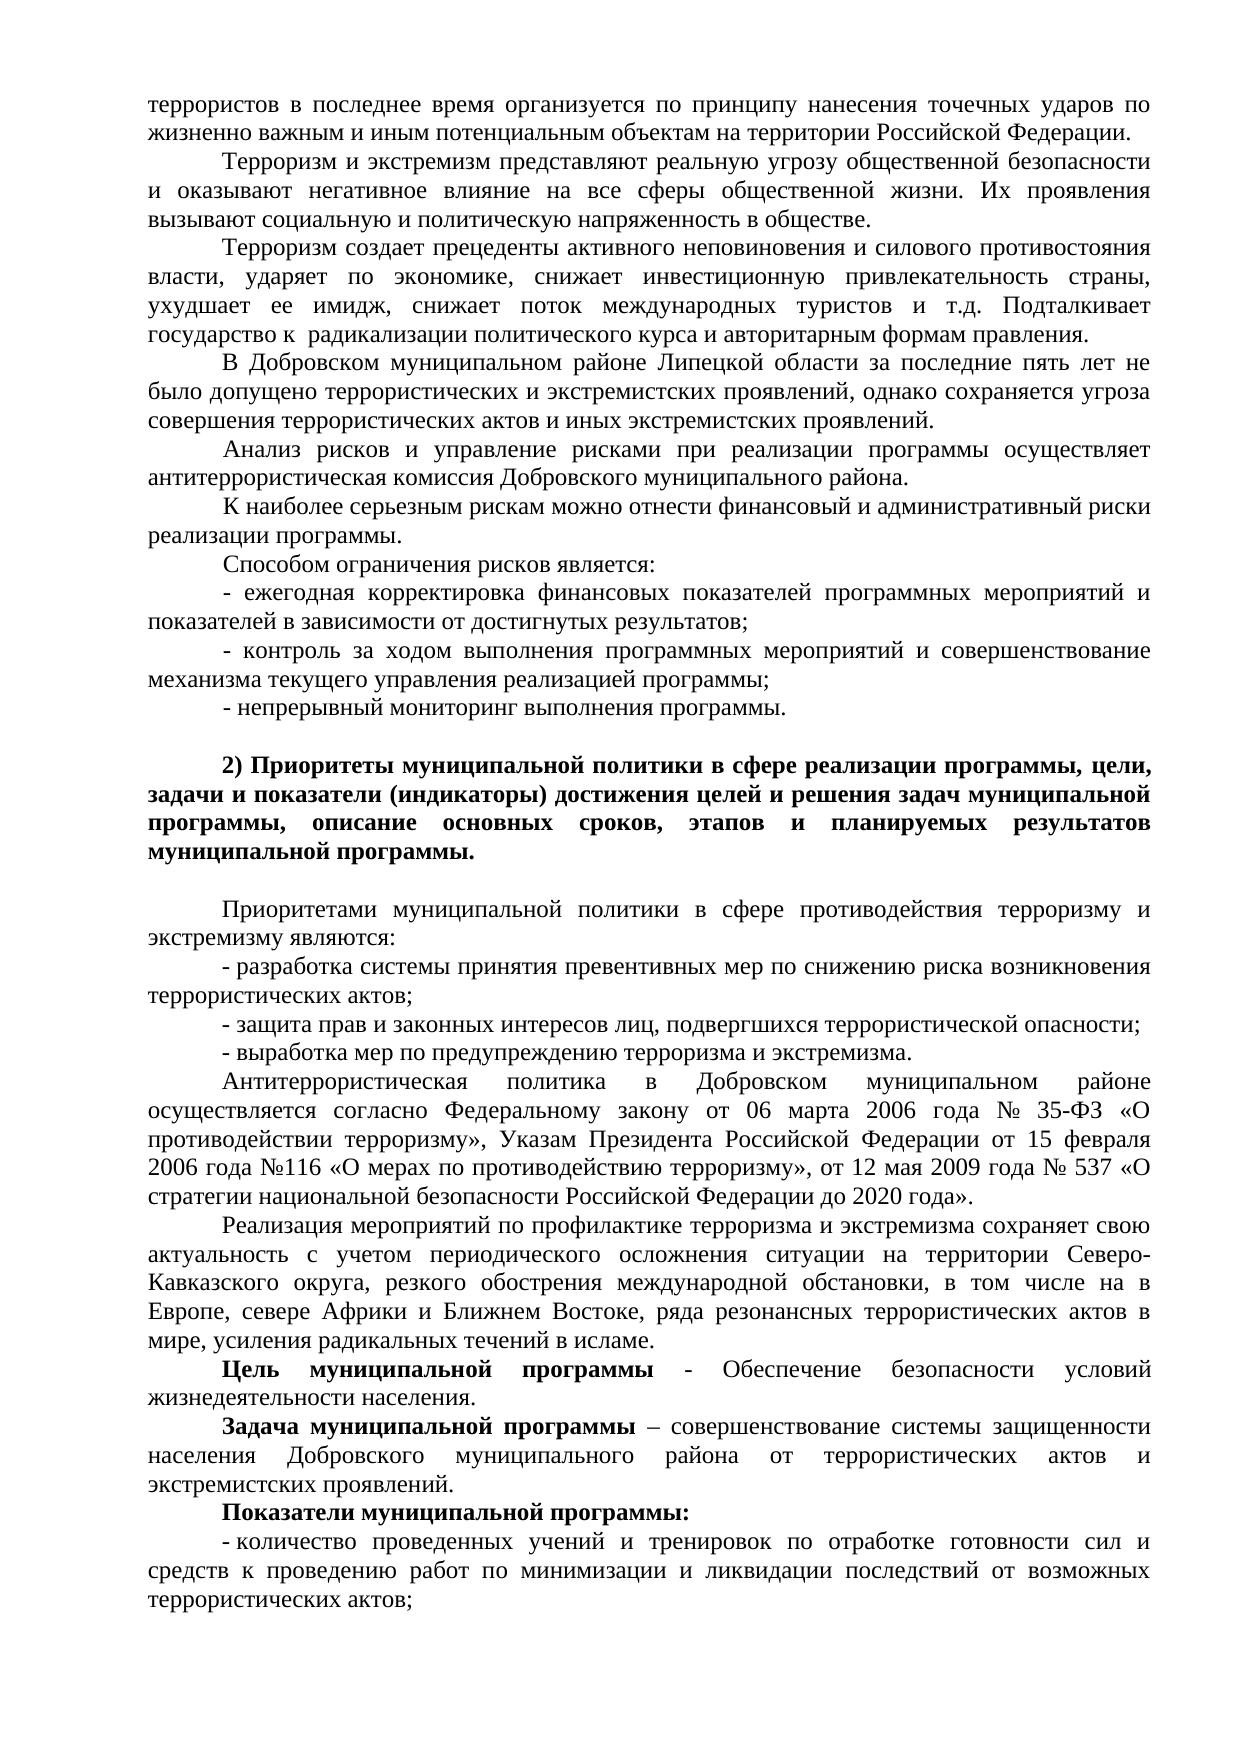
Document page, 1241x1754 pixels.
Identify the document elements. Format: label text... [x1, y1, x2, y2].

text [148, 89, 1152, 146]
text Цель муниципальной программы - Обеспечение безопасности условий жизнедеятельности населения. [148, 1354, 1152, 1411]
text - выработка мер по предупреждению терроризма и экстремизма. [148, 1037, 1152, 1066]
text Антитеррористическая политика в Добровском муниципальном районе осуществляется согласно Федеральному закону от 06 марта 2006 года № 35-ФЗ «О противодействии терроризму», Указам Президента Российской Федерации от 15 февраля 2006 года №116 «О мерах по противодействию терроризму», от 12 мая 2009 года № 537 «О стратегии национальной безопасности Российской Федерации до 2020 года». [148, 1066, 1152, 1210]
text 2) Приоритеты муниципальной политики в сфере реализации программы, цели, задачи и показатели (индикаторы) достижения целей и решения задач муниципальной программы, описание основных сроков, этапов и планируемых результатов муниципальной программы. [148, 750, 1152, 865]
text Реализация мероприятий по профилактике терроризма и экстремизма сохраняет свою актуальность с учетом периодического осложнения ситуации на территории Северо-Кавказского округа, резкого обострения международной обстановки, в том числе на в Европе, севере Африки и Ближнем Востоке, ряда резонансных террористических актов в мире, усиления радикальных течений в исламе. [148, 1210, 1152, 1354]
text - количество проведенных учений и тренировок по отработке готовности сил и средств к проведению работ по минимизации и ликвидации последствий от возможных террористических актов; [148, 1526, 1152, 1612]
text - защита прав и законных интересов лиц, подвергшихся террористической опасности; [148, 1009, 1152, 1037]
text Приоритетами муниципальной политики в сфере противодействия терроризму и экстремизму являются: [148, 894, 1152, 951]
text Терроризм и экстремизм представляют реальную угрозу общественной безопасности и оказывают негативное влияние на все сферы общественной жизни. Их проявления вызывают социальную и политическую напряженность в обществе. [148, 146, 1152, 232]
text - разработка системы принятия превентивных мер по снижению риска возникновения террористических актов; [148, 951, 1152, 1009]
text В Добровском муниципальном районе Липецкой области за последние пять лет не было допущено террористических и экстремистских проявлений, однако сохраняется угроза совершения террористических актов и иных экстремистских проявлений. [148, 347, 1152, 434]
text - непрерывный мониторинг выполнения программы. [148, 692, 1152, 721]
text Способом ограничения рисков является: [148, 549, 1152, 577]
text Анализ рисков и управление рисками при реализации программы осуществляет антитеррористическая комиссия Добровского муниципального района. [148, 434, 1152, 491]
text Терроризм создает прецеденты активного неповиновения и силового противостояния власти, ударяет по экономике, снижает инвестиционную привлекательность страны, ухудшает ее имидж, снижает поток международных туристов и т.д. Подталкивает государство к радикализации политического курса и авторитарным формам правления. [148, 232, 1152, 347]
text К наиболее серьезным рискам можно отнести финансовый и административный риски реализации программы. [148, 491, 1152, 549]
text - ежегодная корректировка финансовых показателей программных мероприятий и показателей в зависимости от достигнутых результатов; [148, 577, 1152, 635]
text Задача муниципальной программы – совершенствование системы защищенности населения Добровского муниципального района от террористических актов и экстремистских проявлений. [148, 1411, 1152, 1497]
text Показатели муниципальной программы: [148, 1497, 1152, 1526]
text - контроль за ходом выполнения программных мероприятий и совершенствование механизма текущего управления реализацией программы; [148, 635, 1152, 692]
